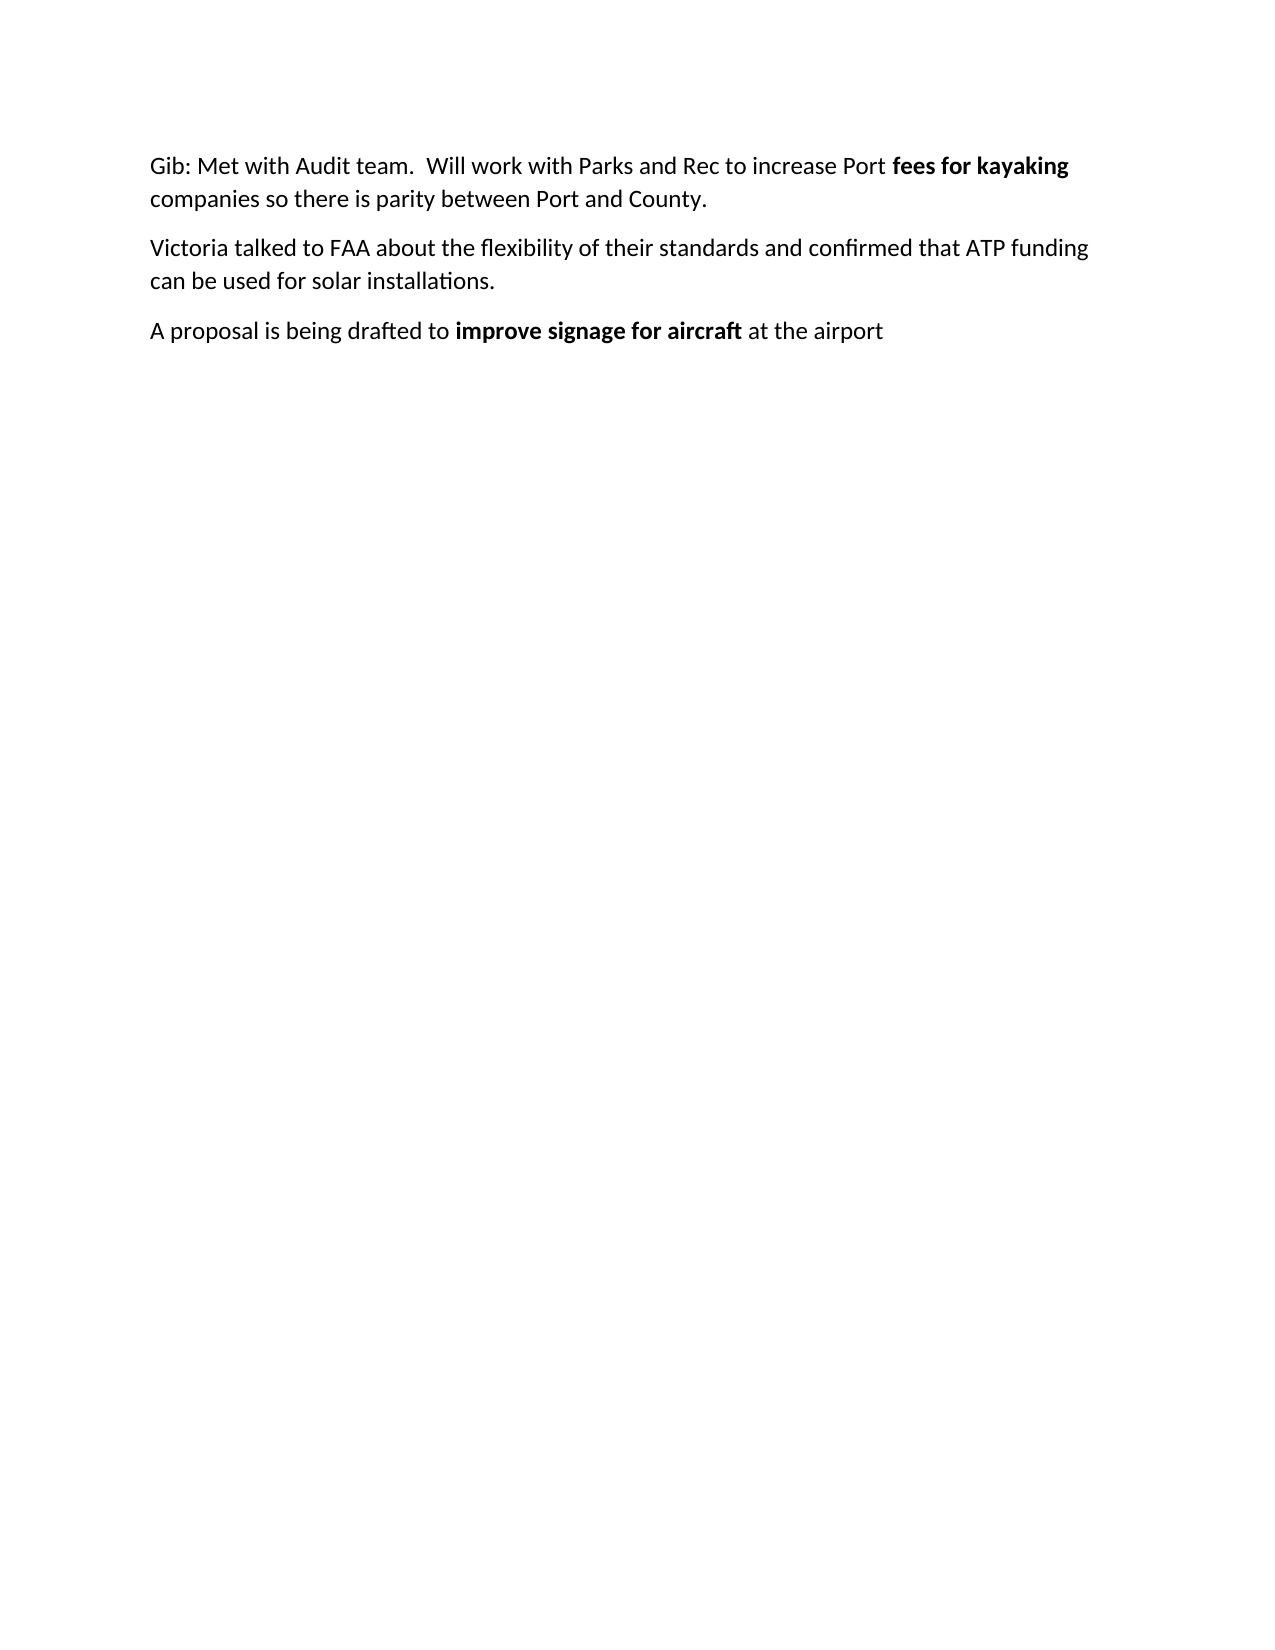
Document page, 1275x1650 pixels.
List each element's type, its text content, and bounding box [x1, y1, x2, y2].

text Victoria talked to FAA about the flexibility of their standards and confirmed that ATP funding can be used for solar installations. [150, 232, 1125, 296]
text A proposal is being drafted to improve signage for aircraft at the airport [150, 315, 1125, 346]
text Gib: Met with Audit team. Will work with Parks and Rec to increase Port fees for kayaking companies so there is parity between Port and County. [150, 150, 1125, 213]
